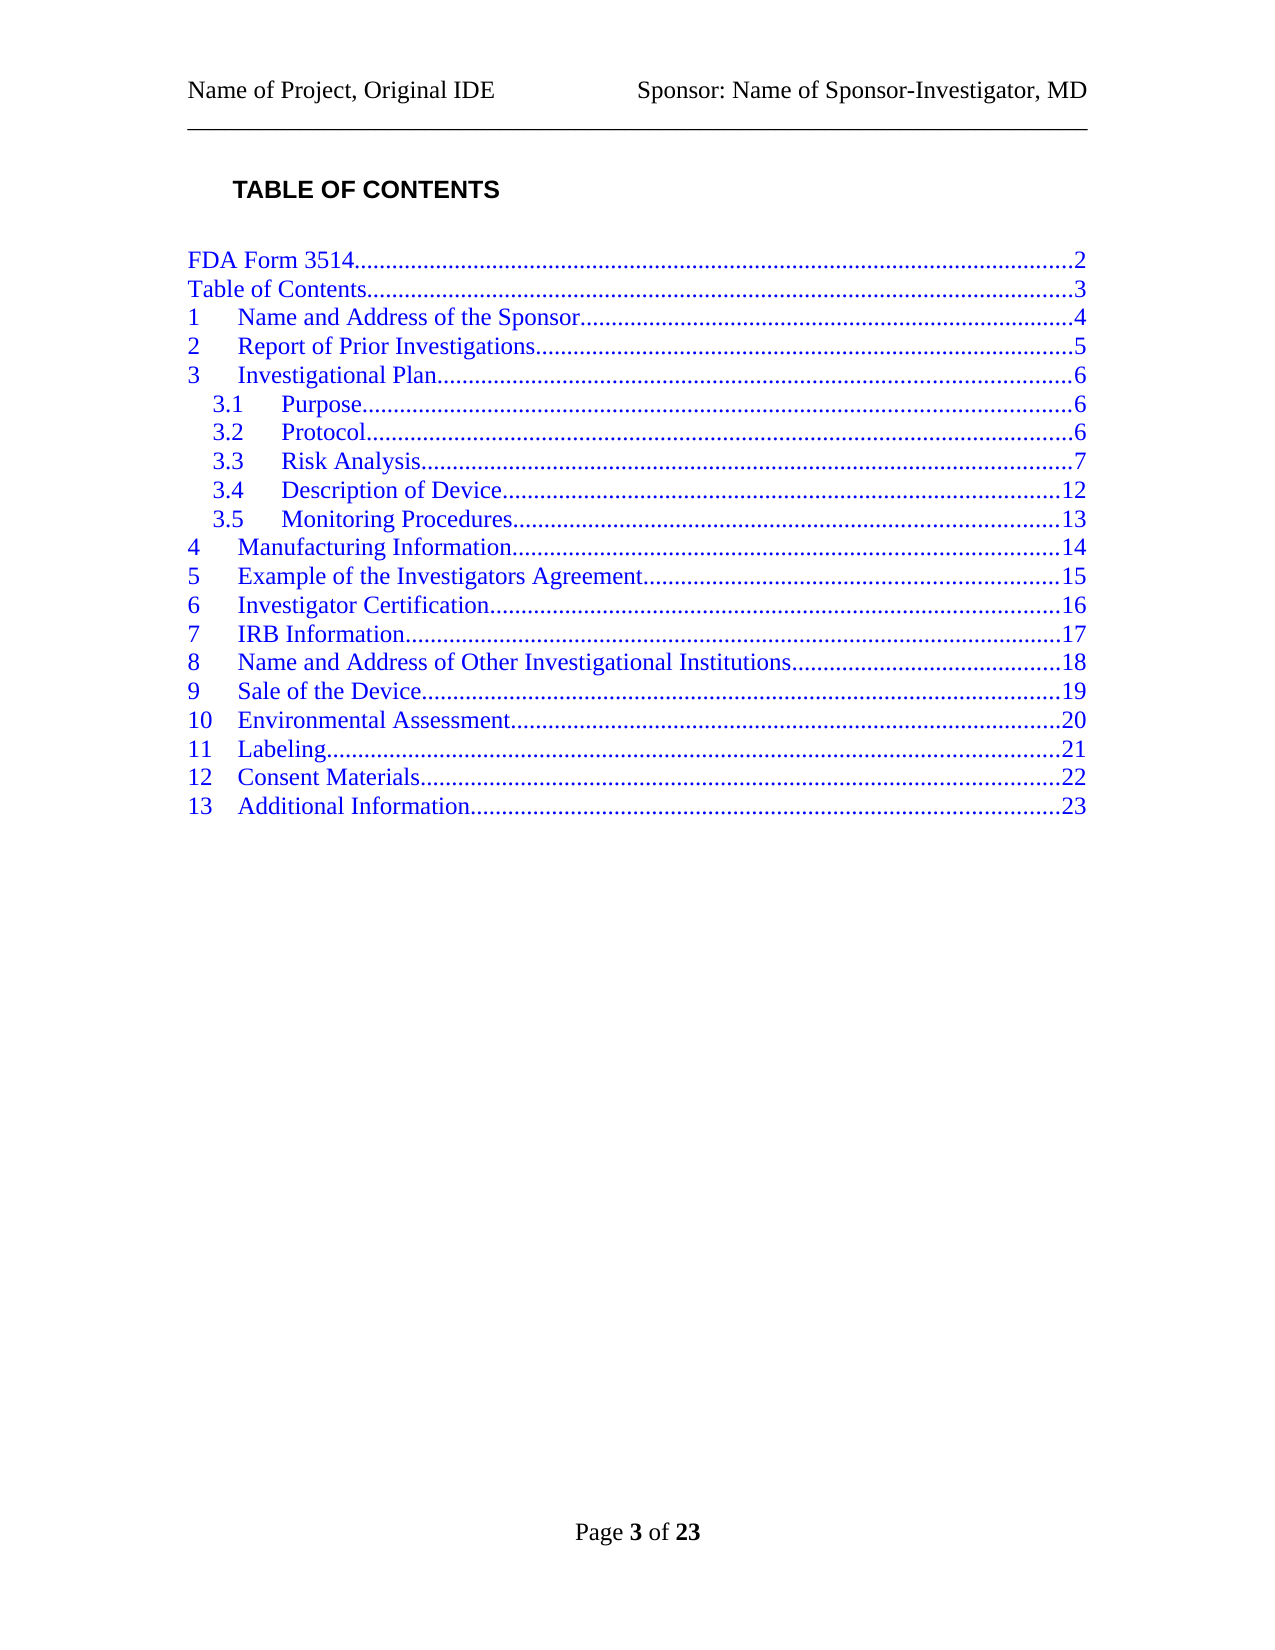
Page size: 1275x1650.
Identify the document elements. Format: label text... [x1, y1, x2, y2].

text 3.3 Risk Analysis 7 [212, 446, 1087, 475]
subtitle Table of Contents [232, 175, 1087, 204]
text 3.1 Purpose 6 [212, 389, 1087, 417]
text 8 Name and Address of Other Investigational Institutions 18 [187, 647, 1087, 676]
text 10 Environmental Assessment 20 [187, 705, 1087, 734]
text FDA Form 3514 2 [187, 245, 1087, 274]
text 3.4 Description of Device 12 [212, 475, 1087, 504]
text 1 Name and Address of the Sponsor 4 [187, 302, 1087, 331]
text 12 Consent Materials 22 [187, 762, 1087, 791]
text 6 Investigator Certification 16 [187, 590, 1087, 619]
text Table of Contents 3 [187, 274, 1087, 302]
text 5 Example of the Investigators Agreement 15 [187, 561, 1087, 590]
text 3.2 Protocol 6 [212, 417, 1087, 446]
text 11 Labeling 21 [187, 734, 1087, 762]
text 3 Investigational Plan 6 [187, 360, 1087, 389]
text 2 Report of Prior Investigations 5 [187, 331, 1087, 360]
text 3.5 Monitoring Procedures 13 [212, 504, 1087, 532]
text 9 Sale of the Device 19 [187, 676, 1087, 705]
text 4 Manufacturing Information 14 [187, 532, 1087, 561]
text 7 IRB Information 17 [187, 619, 1087, 647]
text 13 Additional Information 23 [187, 791, 1087, 820]
